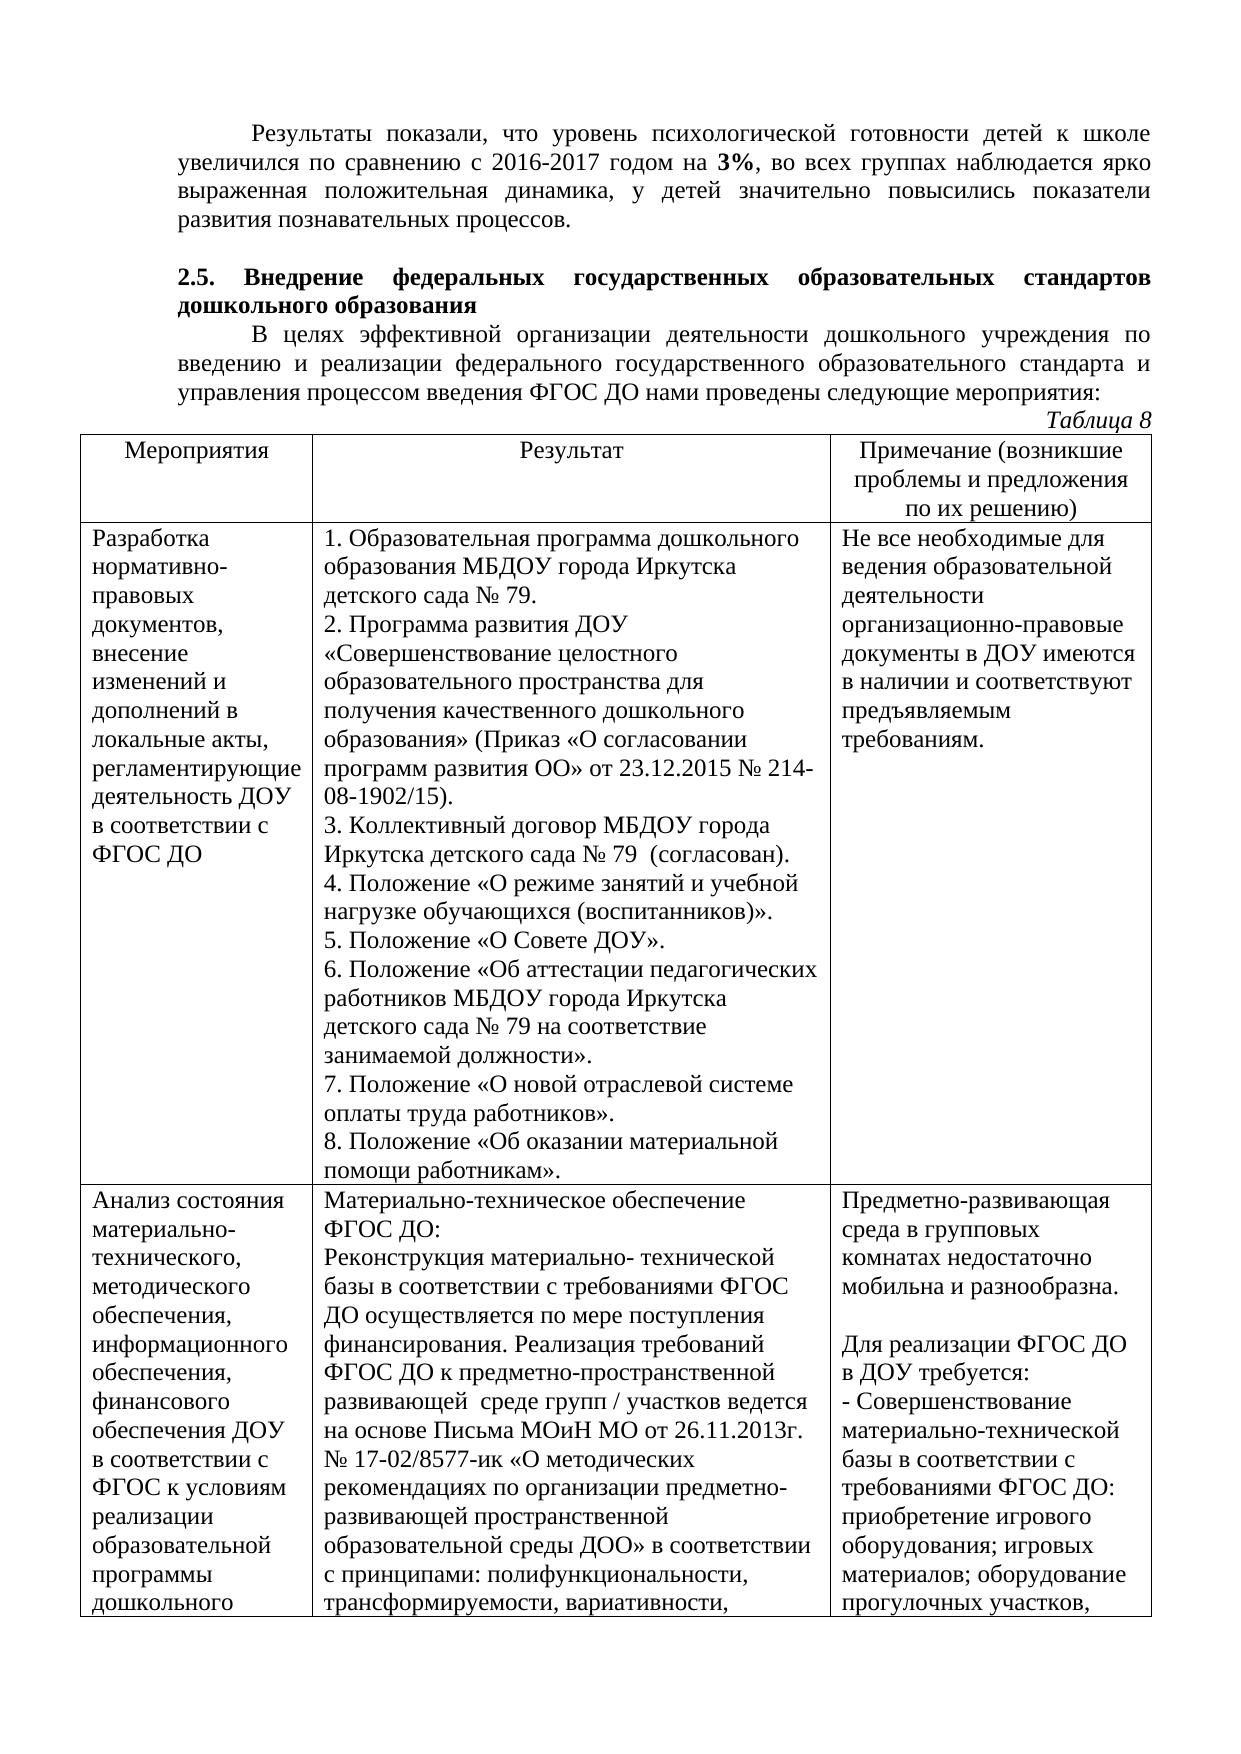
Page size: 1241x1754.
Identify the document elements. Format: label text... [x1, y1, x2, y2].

table_cell 1. Образовательная программа дошкольного образования МБДОУ города Иркутска детского сада № 79. 2. Программа развития ДОУ «Совершенствование целостного образовательного пространства для получения качественного дошкольного образования» (Приказ «О согласовании программ развития ОО» от 23.12.2015 № 214-08-1902/15). 3. Коллективный договор МБДОУ города Иркутска детского сада № 79 (согласован). 4. Положение «О режиме занятий и учебной нагрузке обучающихся (воспитанников)». 5. Положение «О Совете ДОУ». 6. Положение «Об аттестации педагогических работников МБДОУ города Иркутска детского сада № 79 на соответствие занимаемой должности». 7. Положение «О новой отраслевой системе оплаты труда работников». 8. Положение «Об оказании материальной помощи работникам». [313, 523, 830, 1184]
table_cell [313, 1185, 830, 1616]
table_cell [81, 1185, 312, 1616]
table_header Примечание (возникшие проблемы и предложения по их решению) [831, 435, 1151, 522]
table_cell Не все необходимые для ведения образовательной деятельности организационно-правовые документы в ДОУ имеются в наличии и соответствуют предъявляемым требованиям. [831, 523, 1151, 1184]
text 2.5. Внедрение федеральных государственных образовательных стандартов дошкольного образования [177, 262, 1152, 319]
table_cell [831, 1185, 1151, 1616]
text В целях эффективной организации деятельности дошкольного учреждения по введению и реализации федерального государственного образовательного стандарта и управления процессом введения ФГОС ДО нами проведены следующие мероприятия: [177, 319, 1152, 406]
table_cell Разработка нормативно-правовых документов, внесение изменений и дополнений в локальные акты, регламентирующие деятельность ДОУ в соответствии с ФГОС ДО [81, 523, 312, 1184]
text Таблица 8 [177, 406, 1152, 434]
text Результаты показали, что уровень психологической готовности детей к школе увеличился по сравнению с 2016-2017 годом на 3%, во всех группах наблюдается ярко выраженная положительная динамика, у детей значительно повысились показатели развития познавательных процессов. [177, 118, 1152, 233]
table_header Результат [313, 435, 830, 522]
table_header Мероприятия [81, 435, 312, 522]
